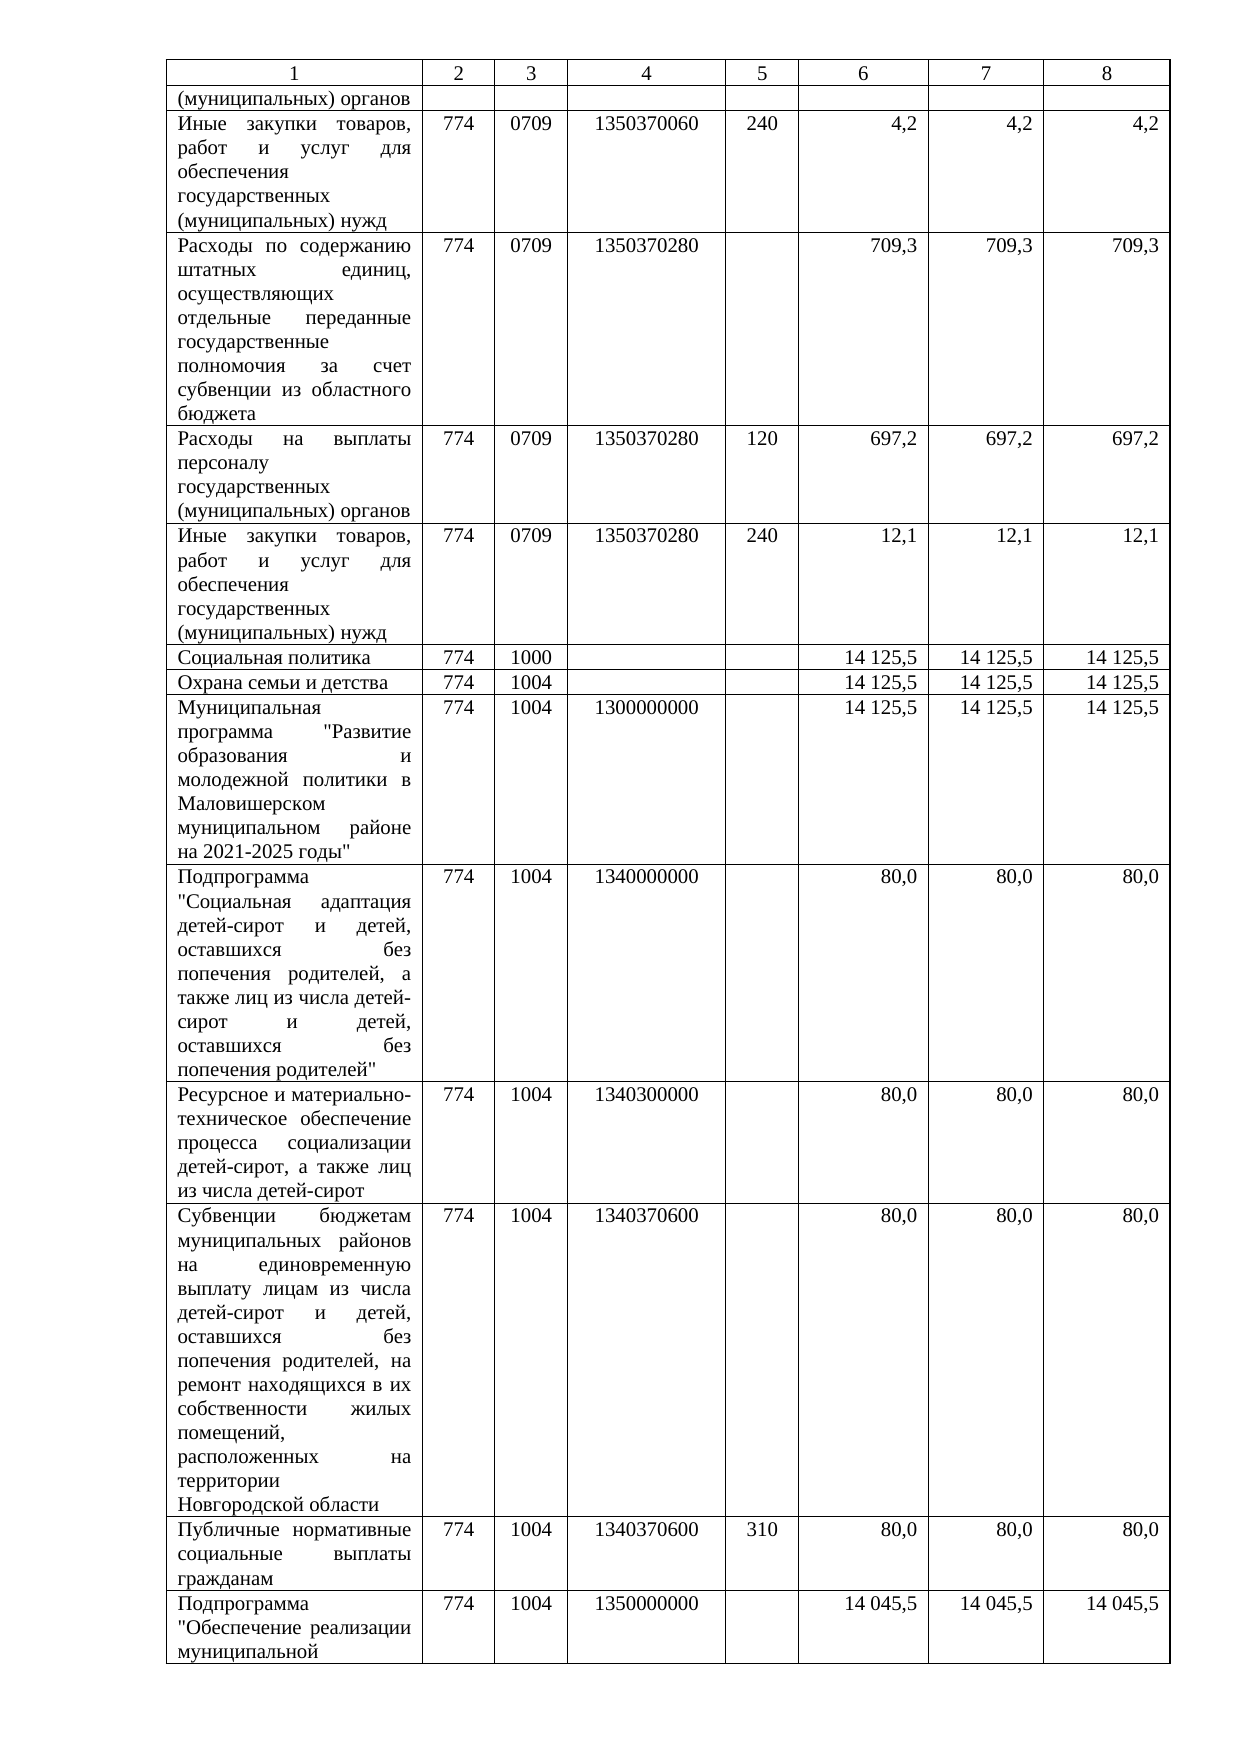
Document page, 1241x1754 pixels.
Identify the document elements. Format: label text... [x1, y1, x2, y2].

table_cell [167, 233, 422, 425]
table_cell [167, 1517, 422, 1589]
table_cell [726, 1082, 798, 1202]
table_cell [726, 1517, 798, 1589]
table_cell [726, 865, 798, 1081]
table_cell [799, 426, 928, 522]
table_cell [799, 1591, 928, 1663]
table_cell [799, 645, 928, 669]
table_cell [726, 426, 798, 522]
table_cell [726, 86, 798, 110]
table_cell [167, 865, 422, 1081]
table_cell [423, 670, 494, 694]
table_header 4 [568, 60, 725, 85]
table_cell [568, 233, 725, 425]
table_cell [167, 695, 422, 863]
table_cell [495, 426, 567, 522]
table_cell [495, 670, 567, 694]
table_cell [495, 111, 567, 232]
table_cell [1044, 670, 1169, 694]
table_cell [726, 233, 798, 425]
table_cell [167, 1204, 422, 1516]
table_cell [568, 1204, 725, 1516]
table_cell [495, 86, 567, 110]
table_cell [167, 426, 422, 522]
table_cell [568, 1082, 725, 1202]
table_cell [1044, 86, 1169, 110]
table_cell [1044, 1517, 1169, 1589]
table_header 6 [799, 60, 928, 85]
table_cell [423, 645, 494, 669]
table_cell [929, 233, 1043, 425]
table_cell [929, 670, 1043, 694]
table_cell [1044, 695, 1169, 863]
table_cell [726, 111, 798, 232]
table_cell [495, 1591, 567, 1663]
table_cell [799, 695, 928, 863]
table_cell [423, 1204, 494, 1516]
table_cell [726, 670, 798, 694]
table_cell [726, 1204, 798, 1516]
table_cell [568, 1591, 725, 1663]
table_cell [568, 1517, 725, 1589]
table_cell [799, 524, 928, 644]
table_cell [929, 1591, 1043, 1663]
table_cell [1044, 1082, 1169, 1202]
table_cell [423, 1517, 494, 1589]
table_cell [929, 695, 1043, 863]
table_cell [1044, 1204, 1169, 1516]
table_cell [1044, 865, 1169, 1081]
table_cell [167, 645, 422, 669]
table_header 1 [167, 60, 422, 85]
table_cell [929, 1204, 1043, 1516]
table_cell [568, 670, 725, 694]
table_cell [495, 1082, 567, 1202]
table_header 5 [726, 60, 798, 85]
table_header 8 [1044, 60, 1169, 85]
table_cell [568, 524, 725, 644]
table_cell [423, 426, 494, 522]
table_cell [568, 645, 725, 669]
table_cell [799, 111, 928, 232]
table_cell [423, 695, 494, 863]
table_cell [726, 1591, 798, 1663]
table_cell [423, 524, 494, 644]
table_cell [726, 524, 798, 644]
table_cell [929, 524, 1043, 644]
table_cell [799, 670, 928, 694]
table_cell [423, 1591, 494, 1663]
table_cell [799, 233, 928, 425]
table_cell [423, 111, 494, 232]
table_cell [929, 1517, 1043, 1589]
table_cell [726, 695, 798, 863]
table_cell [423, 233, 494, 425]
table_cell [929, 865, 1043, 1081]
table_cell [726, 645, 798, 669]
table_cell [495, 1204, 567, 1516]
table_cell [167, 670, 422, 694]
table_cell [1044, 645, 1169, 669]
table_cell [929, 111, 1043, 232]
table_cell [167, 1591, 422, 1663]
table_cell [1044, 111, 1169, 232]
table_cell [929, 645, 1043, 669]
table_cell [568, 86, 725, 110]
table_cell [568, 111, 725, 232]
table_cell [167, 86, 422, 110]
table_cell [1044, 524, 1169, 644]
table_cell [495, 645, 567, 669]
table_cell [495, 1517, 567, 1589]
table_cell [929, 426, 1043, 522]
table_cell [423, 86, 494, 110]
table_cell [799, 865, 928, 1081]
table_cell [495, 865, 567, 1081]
table_header 2 [423, 60, 494, 85]
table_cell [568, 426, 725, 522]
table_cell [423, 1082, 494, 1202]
table_header 7 [929, 60, 1043, 85]
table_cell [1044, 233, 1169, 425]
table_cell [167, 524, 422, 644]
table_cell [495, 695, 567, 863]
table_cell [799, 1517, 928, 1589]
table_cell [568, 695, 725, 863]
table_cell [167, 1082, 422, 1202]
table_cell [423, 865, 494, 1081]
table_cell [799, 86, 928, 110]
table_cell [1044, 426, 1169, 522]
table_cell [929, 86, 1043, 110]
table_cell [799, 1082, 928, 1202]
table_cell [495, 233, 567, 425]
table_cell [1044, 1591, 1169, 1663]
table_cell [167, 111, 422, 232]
table_header 3 [495, 60, 567, 85]
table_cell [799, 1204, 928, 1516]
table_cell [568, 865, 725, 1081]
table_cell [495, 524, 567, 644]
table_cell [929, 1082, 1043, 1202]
